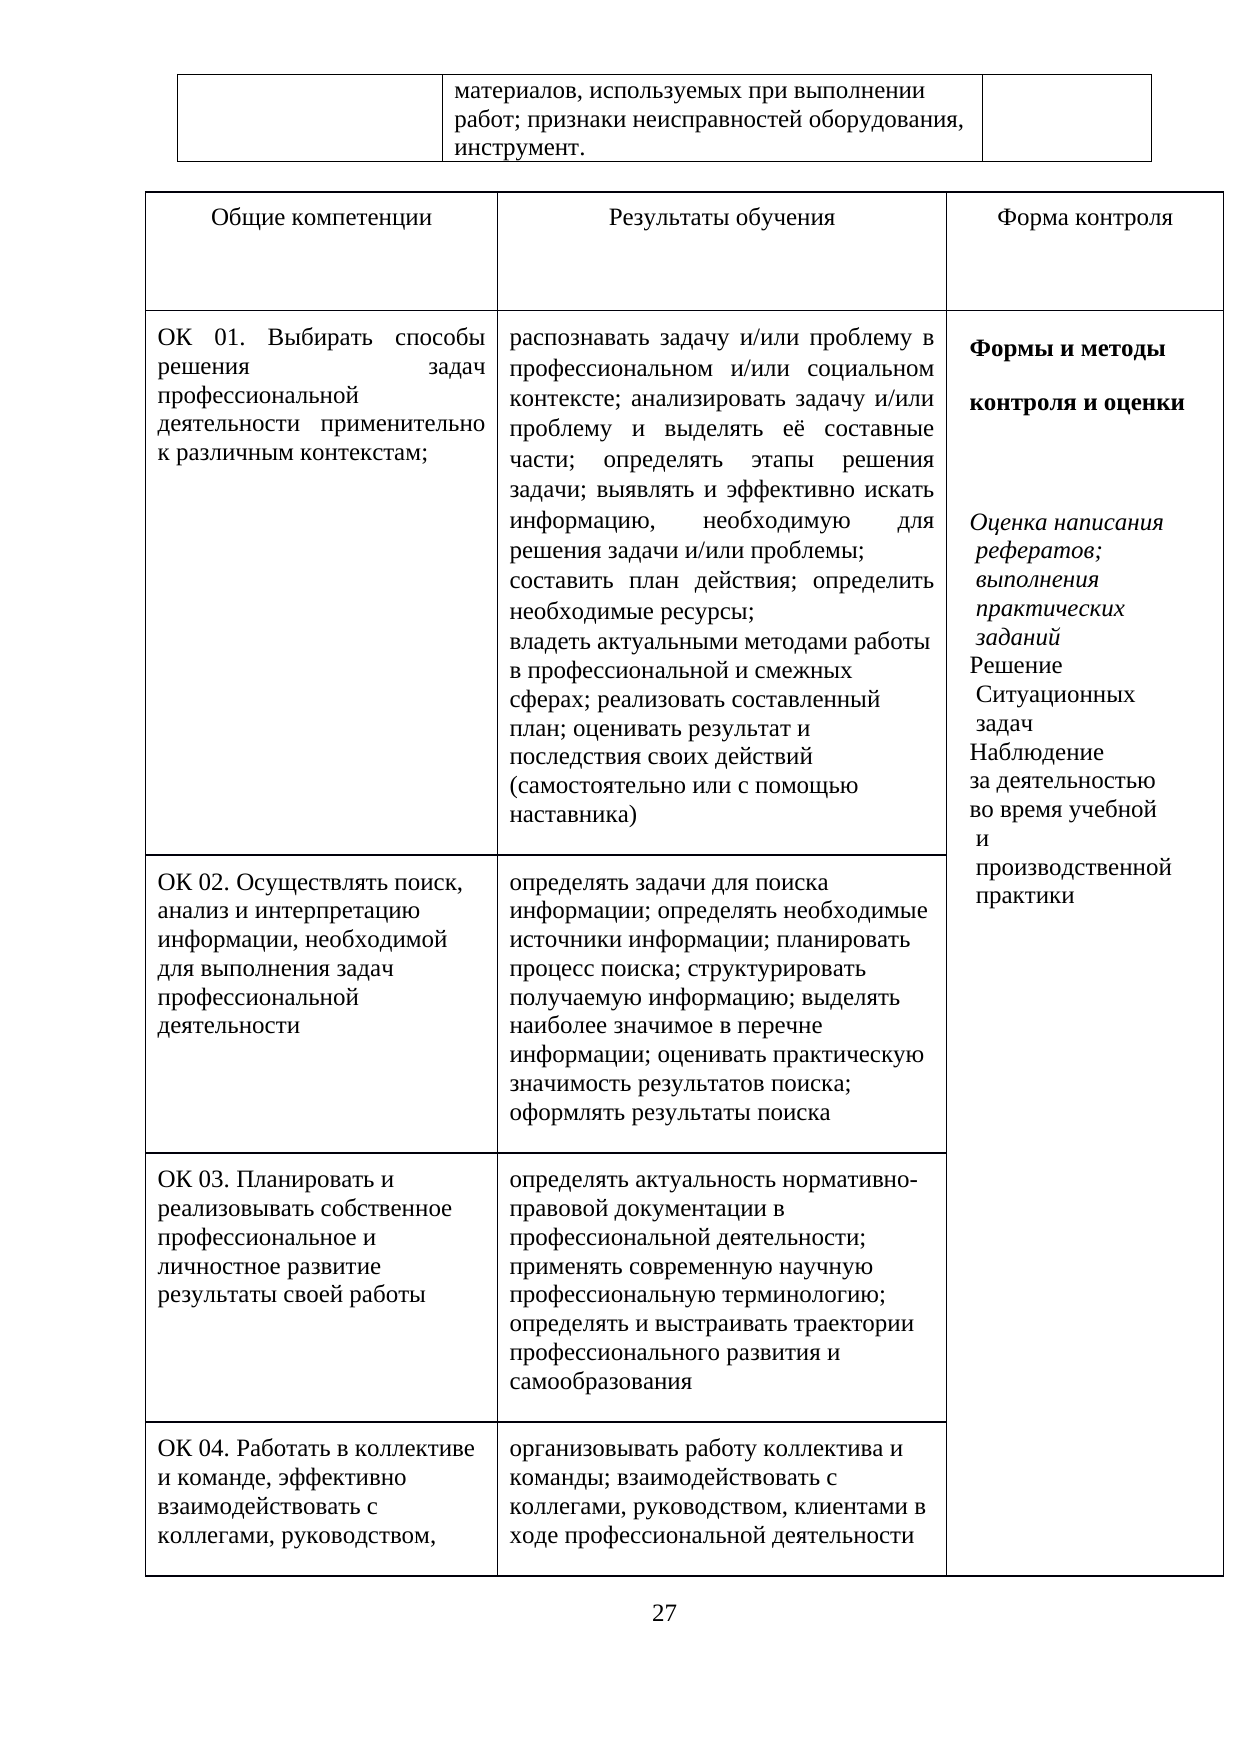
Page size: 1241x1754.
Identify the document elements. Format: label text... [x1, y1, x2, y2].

table_header Форма контроля [947, 193, 1223, 310]
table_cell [443, 75, 982, 161]
table_cell ОК 01. Выбирать способы решения задач профессиональной деятельности применительно к различным контекстам; [146, 311, 497, 854]
table_cell ОК 02. Осуществлять поиск, анализ и интерпретацию информации, необходимой для выполнения задач профессиональной деятельности [146, 856, 497, 1152]
table_cell определять задачи для поиска информации; определять необходимые источники информации; планировать процесс поиска; структурировать получаемую информацию; выделять наиболее значимое в перечне информации; оценивать практическую значимость результатов поиска; оформлять результаты поиска [498, 856, 946, 1152]
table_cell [983, 75, 1151, 161]
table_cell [146, 1423, 497, 1575]
table_cell [947, 311, 1223, 1575]
table_cell ОК 03. Планировать и реализовывать собственное профессиональное и личностное развитие результаты своей работы [146, 1154, 497, 1421]
table_cell распознавать задачу и/или проблему в профессиональном и/или социальном контексте; анализировать задачу и/или проблему и выделять её составные части; определять этапы решения задачи; выявлять и эффективно искать информацию, необходимую для решения задачи и/или проблемы; составить план действия; определить необходимые ресурсы; владеть актуальными методами работы в профессиональной и смежных сферах; реализовать составленный план; оценивать результат и последствия своих действий (самостоятельно или с помощью наставника) [498, 311, 946, 854]
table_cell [498, 1423, 946, 1575]
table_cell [178, 75, 442, 161]
table_header Общие компетенции [146, 193, 497, 310]
table_header Результаты обучения [498, 193, 946, 310]
table_cell определять актуальность нормативно-правовой документации в профессиональной деятельности; применять современную научную профессиональную терминологию; определять и выстраивать траектории профессионального развития и самообразования [498, 1154, 946, 1421]
